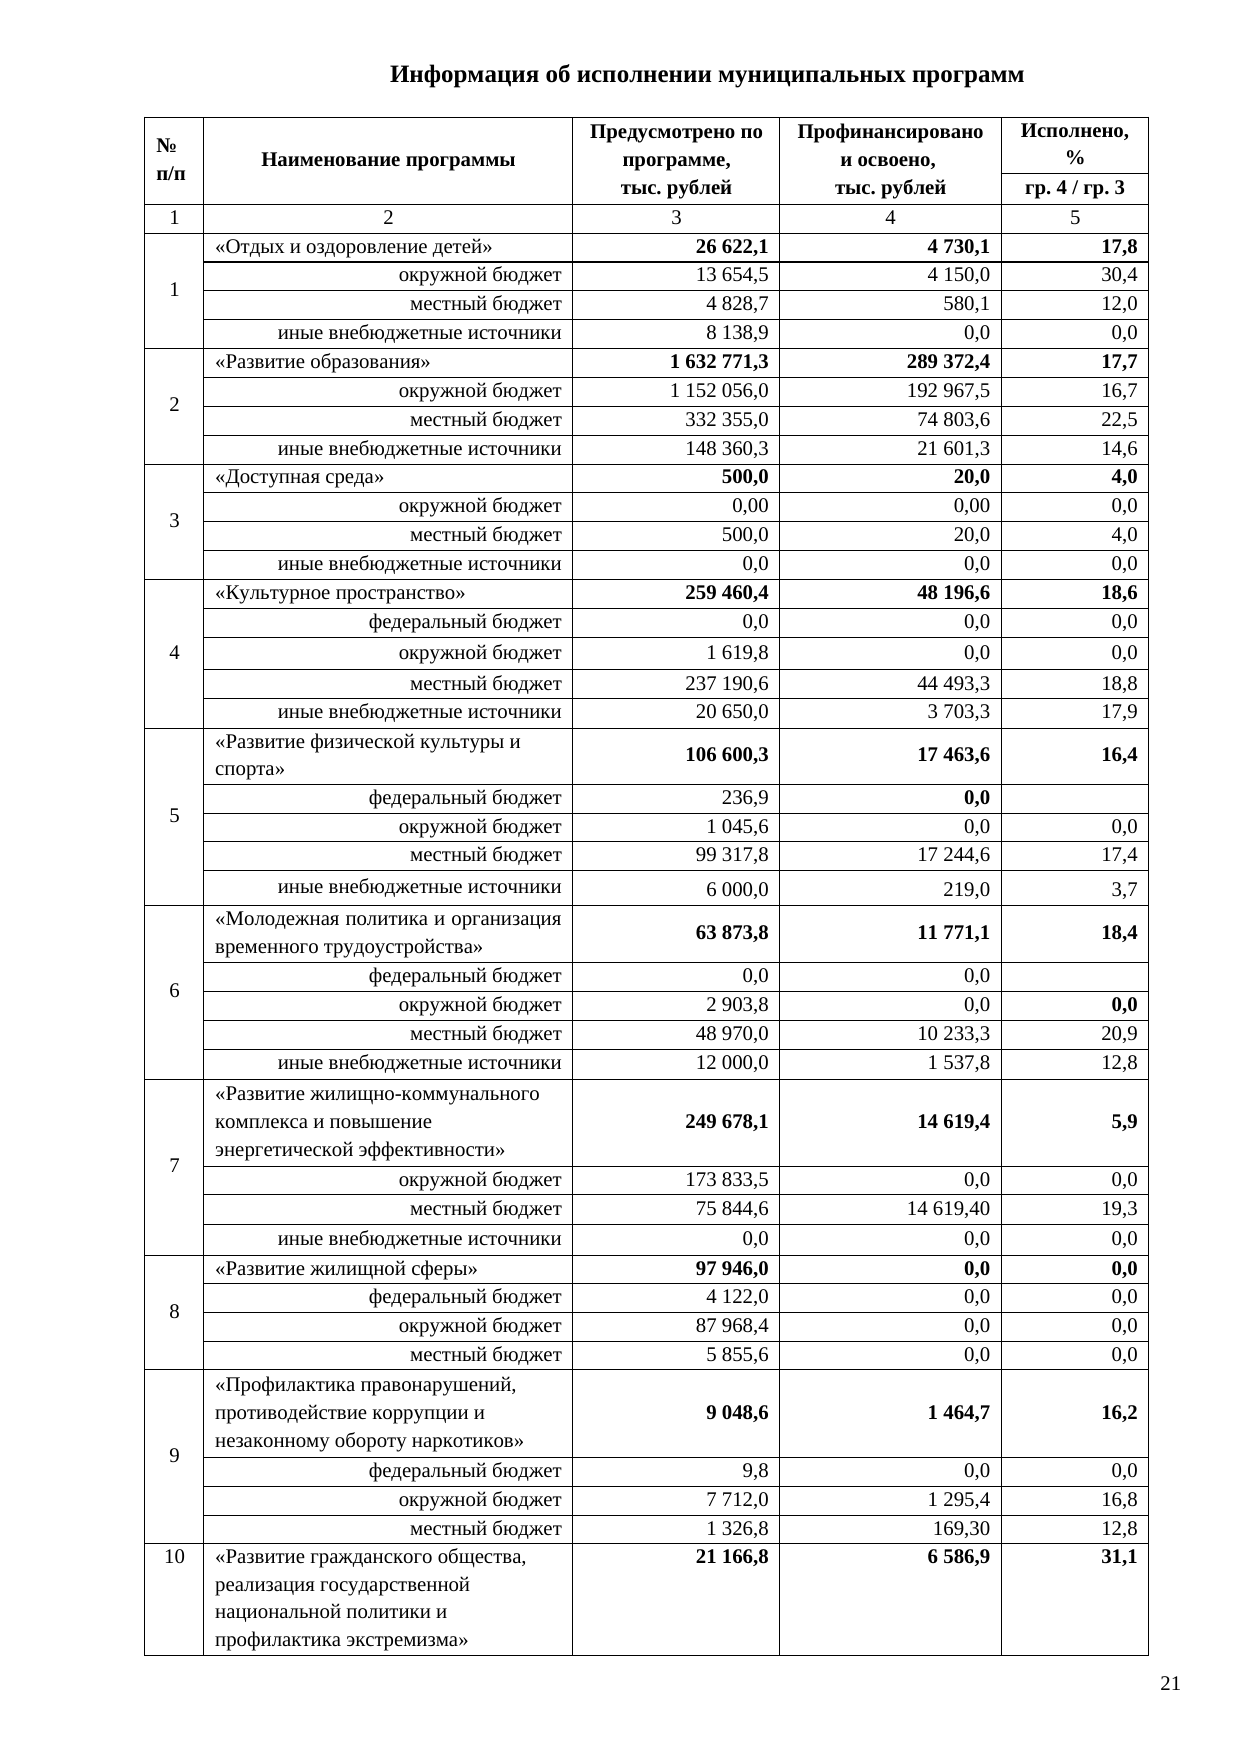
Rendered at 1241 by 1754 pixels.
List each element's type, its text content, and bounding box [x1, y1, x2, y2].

table_cell 0,00 [573, 493, 779, 521]
table_cell 0,0 [573, 551, 779, 579]
table_cell местный бюджет [204, 291, 572, 319]
table_cell 63 873,8 [573, 906, 779, 962]
table_cell 500,0 [573, 465, 779, 492]
table_cell 16,2 [1002, 1370, 1148, 1457]
table_cell 19,3 [1002, 1195, 1148, 1223]
table_cell окружной бюджет [204, 638, 572, 669]
table_cell 3 703,3 [780, 699, 1001, 728]
table_cell 1 [145, 234, 203, 348]
table_cell 20,9 [1002, 1021, 1148, 1048]
table_cell местный бюджет [204, 522, 572, 550]
table_cell 5 [1002, 205, 1148, 233]
table_cell 3,7 [1002, 871, 1148, 905]
table_header Исполнено, % [1002, 118, 1148, 173]
table_cell 21 166,8 [573, 1544, 779, 1655]
table_cell 75 844,6 [573, 1195, 779, 1223]
table_cell 0,0 [780, 814, 1001, 841]
table_cell окружной бюджет [204, 814, 572, 841]
table_cell иные внебюджетные источники [204, 320, 572, 348]
table_cell местный бюджет [204, 1516, 572, 1543]
table_cell 237 190,6 [573, 670, 779, 698]
table_header Наименование программы [204, 118, 572, 204]
table_cell 192 967,5 [780, 378, 1001, 406]
table_cell 20,0 [780, 522, 1001, 550]
table_cell 106 600,3 [573, 729, 779, 784]
text Информация об исполнении муниципальных программ [159, 59, 1181, 88]
table_cell федеральный бюджет [204, 1458, 572, 1486]
table_cell 20 650,0 [573, 699, 779, 728]
table_cell 8 [145, 1256, 203, 1369]
table_cell 1 537,8 [780, 1050, 1001, 1079]
table_cell 74 803,6 [780, 407, 1001, 435]
table_cell 6 [145, 906, 203, 1079]
table_cell федеральный бюджет [204, 609, 572, 637]
table_cell «Молодежная политика и организация временного трудоустройства» [204, 906, 572, 962]
table_cell 7 [145, 1080, 203, 1255]
table_cell 4,0 [1002, 465, 1148, 492]
table_cell 0,00 [780, 493, 1001, 521]
table_cell 21 601,3 [780, 436, 1001, 463]
table_cell 169,30 [780, 1516, 1001, 1543]
table_cell 4 730,1 [780, 234, 1001, 261]
table_cell 9,8 [573, 1458, 779, 1486]
table_cell 1 295,4 [780, 1487, 1001, 1514]
table_cell 14 619,4 [780, 1080, 1001, 1166]
table_cell 22,5 [1002, 407, 1148, 435]
table_cell «Развитие гражданского общества, реализация государственной национальной политики и профилактика экстремизма» [204, 1544, 572, 1655]
table_cell местный бюджет [204, 670, 572, 698]
table_cell «Развитие физической культуры и спорта» [204, 729, 572, 784]
table_cell 4 [145, 580, 203, 728]
table_cell «Отдых и оздоровление детей» [204, 234, 572, 261]
table_cell 0,0 [780, 992, 1001, 1020]
table_cell 0,0 [780, 785, 1001, 812]
table_cell 4 828,7 [573, 291, 779, 319]
table_cell 500,0 [573, 522, 779, 550]
table_cell 0,0 [780, 1256, 1001, 1283]
table_cell 18,4 [1002, 906, 1148, 962]
table_cell 26 622,1 [573, 234, 779, 261]
table_cell 0,0 [1002, 551, 1148, 579]
table_cell 0,0 [1002, 1284, 1148, 1312]
table_cell местный бюджет [204, 1195, 572, 1223]
table_cell 6 586,9 [780, 1544, 1001, 1655]
table_cell 0,0 [1002, 1167, 1148, 1194]
table_cell 0,0 [1002, 1313, 1148, 1341]
table_cell 4 122,0 [573, 1284, 779, 1312]
table_cell 17 463,6 [780, 729, 1001, 784]
table_cell 5 855,6 [573, 1342, 779, 1369]
table_cell окружной бюджет [204, 493, 572, 521]
table_cell иные внебюджетные источники [204, 436, 572, 463]
table_cell 0,0 [1002, 814, 1148, 841]
table_cell 0,0 [573, 963, 779, 991]
table_cell 0,0 [780, 1313, 1001, 1341]
table_cell 0,0 [1002, 1225, 1148, 1255]
table_cell 1 152 056,0 [573, 378, 779, 406]
table_cell 48 196,6 [780, 580, 1001, 608]
table_cell 87 968,4 [573, 1313, 779, 1341]
table_cell 14 619,40 [780, 1195, 1001, 1223]
table_cell иные внебюджетные источники [204, 1225, 572, 1255]
table_cell 0,0 [780, 963, 1001, 991]
table_cell «Развитие жилищно-коммунального комплекса и повышение энергетической эффективности» [204, 1080, 572, 1166]
table_cell 0,0 [780, 1167, 1001, 1194]
table_cell 4 150,0 [780, 263, 1001, 290]
table_cell 10 [145, 1544, 203, 1655]
table_cell 0,0 [1002, 1256, 1148, 1283]
table_cell «Развитие жилищной сферы» [204, 1256, 572, 1283]
table_cell 12,8 [1002, 1516, 1148, 1543]
table_cell окружной бюджет [204, 263, 572, 290]
table_cell 12 000,0 [573, 1050, 779, 1079]
table_cell 1 [145, 205, 203, 233]
table_cell 4 [780, 205, 1001, 233]
table_cell 30,4 [1002, 263, 1148, 290]
table_cell 0,0 [1002, 1458, 1148, 1486]
table_cell 0,0 [780, 320, 1001, 348]
table_cell «Развитие образования» [204, 349, 572, 377]
table_cell 20,0 [780, 465, 1001, 492]
table_cell 6 000,0 [573, 871, 779, 905]
table_cell 17,4 [1002, 842, 1148, 870]
table_cell 18,6 [1002, 580, 1148, 608]
table_cell 332 355,0 [573, 407, 779, 435]
table_cell 5 [145, 729, 203, 905]
table_cell 0,0 [780, 1225, 1001, 1255]
table_cell 289 372,4 [780, 349, 1001, 377]
table_cell 1 619,8 [573, 638, 779, 669]
table_cell 2 [204, 205, 572, 233]
table_cell 0,0 [780, 1284, 1001, 1312]
table_cell 48 970,0 [573, 1021, 779, 1048]
table_cell федеральный бюджет [204, 785, 572, 812]
table_cell окружной бюджет [204, 992, 572, 1020]
table_cell «Профилактика правонарушений, противодействие коррупции и незаконному обороту наркотиков» [204, 1370, 572, 1457]
table_cell 173 833,5 [573, 1167, 779, 1194]
table_cell 13 654,5 [573, 263, 779, 290]
table_cell 12,0 [1002, 291, 1148, 319]
table_cell 5,9 [1002, 1080, 1148, 1166]
table_cell 11 771,1 [780, 906, 1001, 962]
table_cell 0,0 [780, 638, 1001, 669]
table_cell иные внебюджетные источники [204, 1050, 572, 1079]
table_cell 0,0 [1002, 638, 1148, 669]
table_cell местный бюджет [204, 1342, 572, 1369]
table_cell 0,0 [1002, 320, 1148, 348]
table_cell окружной бюджет [204, 1487, 572, 1514]
table_cell 17 244,6 [780, 842, 1001, 870]
table_cell 16,4 [1002, 729, 1148, 784]
table_cell 2 [145, 349, 203, 463]
table_cell 17,7 [1002, 349, 1148, 377]
table_cell 0,0 [1002, 992, 1148, 1020]
table_cell 0,0 [1002, 1342, 1148, 1369]
table_cell федеральный бюджет [204, 1284, 572, 1312]
table_cell гр. 4 / гр. 3 [1002, 174, 1148, 204]
table_cell 148 360,3 [573, 436, 779, 463]
table_cell 12,8 [1002, 1050, 1148, 1079]
table_cell 16,8 [1002, 1487, 1148, 1514]
table_cell «Культурное пространство» [204, 580, 572, 608]
table_cell окружной бюджет [204, 1167, 572, 1194]
table_cell 14,6 [1002, 436, 1148, 463]
table_cell 31,1 [1002, 1544, 1148, 1655]
table_cell 580,1 [780, 291, 1001, 319]
table_cell 8 138,9 [573, 320, 779, 348]
table_cell 97 946,0 [573, 1256, 779, 1283]
table_cell 1 326,8 [573, 1516, 779, 1543]
table_cell 0,0 [780, 551, 1001, 579]
table_cell 0,0 [573, 609, 779, 637]
table_header Предусмотрено по программе, тыс. рублей [573, 118, 779, 204]
table_cell иные внебюджетные источники [204, 551, 572, 579]
table_cell 17,9 [1002, 699, 1148, 728]
table_cell местный бюджет [204, 1021, 572, 1048]
table_cell [1002, 785, 1148, 812]
table_cell местный бюджет [204, 842, 572, 870]
table_cell 17,8 [1002, 234, 1148, 261]
table_header Профинансировано и освоено, тыс. рублей [780, 118, 1001, 204]
table_cell окружной бюджет [204, 1313, 572, 1341]
table_cell 16,7 [1002, 378, 1148, 406]
table_cell 99 317,8 [573, 842, 779, 870]
table_cell 0,0 [780, 609, 1001, 637]
table_cell федеральный бюджет [204, 963, 572, 991]
table_cell иные внебюджетные источники [204, 871, 572, 905]
table_cell 18,8 [1002, 670, 1148, 698]
table_cell [1002, 963, 1148, 991]
table_cell 9 048,6 [573, 1370, 779, 1457]
table_cell 236,9 [573, 785, 779, 812]
table_header № п/п [145, 118, 203, 204]
table_cell 249 678,1 [573, 1080, 779, 1166]
table_cell 1 045,6 [573, 814, 779, 841]
table_cell 0,0 [1002, 493, 1148, 521]
table_cell 0,0 [780, 1458, 1001, 1486]
table_cell 1 632 771,3 [573, 349, 779, 377]
table_cell 219,0 [780, 871, 1001, 905]
table_cell 0,0 [780, 1342, 1001, 1369]
table_cell иные внебюджетные источники [204, 699, 572, 728]
table_cell 7 712,0 [573, 1487, 779, 1514]
table_cell 9 [145, 1370, 203, 1543]
table_cell 0,0 [573, 1225, 779, 1255]
table_cell 0,0 [1002, 609, 1148, 637]
table_cell 10 233,3 [780, 1021, 1001, 1048]
table_cell 44 493,3 [780, 670, 1001, 698]
table_cell 4,0 [1002, 522, 1148, 550]
table_cell местный бюджет [204, 407, 572, 435]
table_cell 259 460,4 [573, 580, 779, 608]
table_cell окружной бюджет [204, 378, 572, 406]
table_cell 3 [573, 205, 779, 233]
table_cell «Доступная среда» [204, 465, 572, 492]
table_cell 2 903,8 [573, 992, 779, 1020]
table_cell 1 464,7 [780, 1370, 1001, 1457]
table_cell 3 [145, 465, 203, 579]
